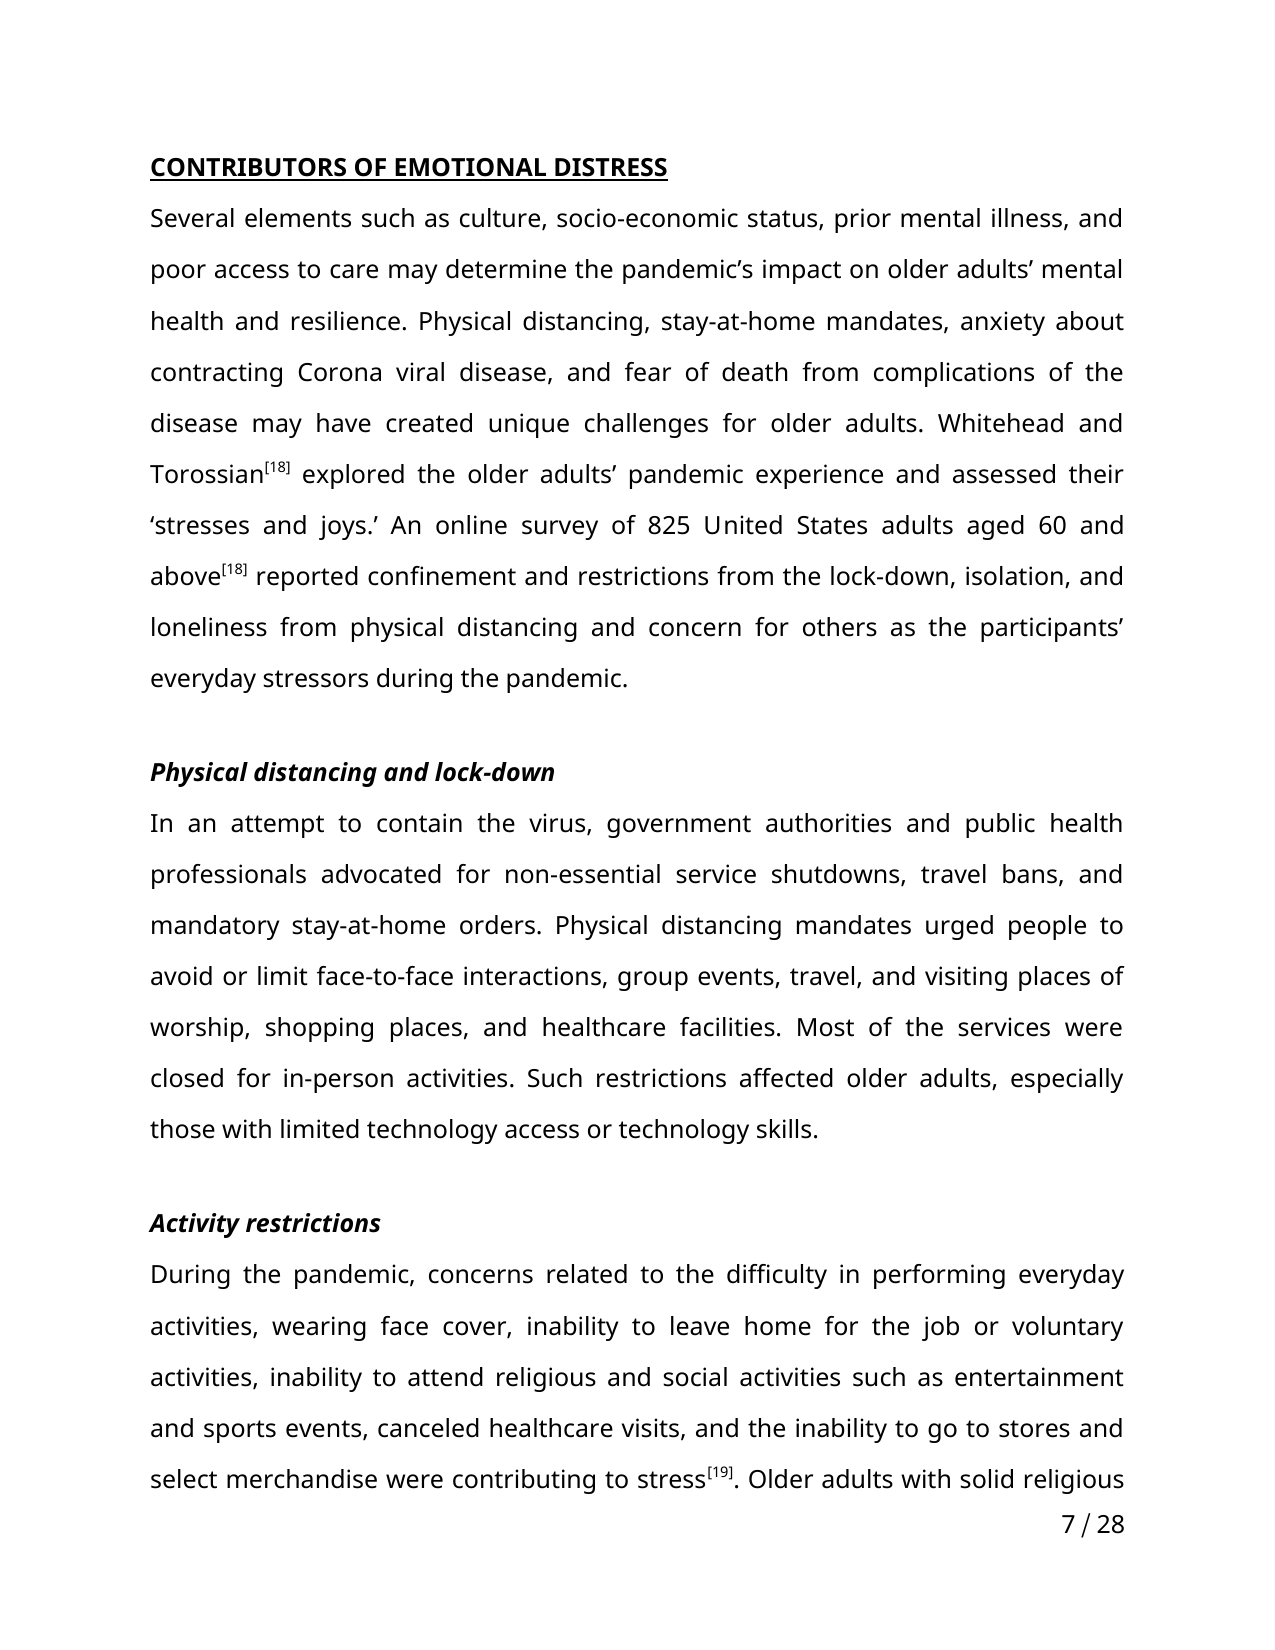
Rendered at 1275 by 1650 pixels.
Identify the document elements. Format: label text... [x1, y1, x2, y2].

text Several elements such as culture, socio-economic status, prior mental illness, and poor access to care may determine the pandemic’s impact on older adults’ mental health and resilience. Physical distancing, stay-at-home mandates, anxiety about contracting Corona viral disease, and fear of death from complications of the disease may have created unique challenges for older adults. Whitehead and Torossian[18] explored the older adults’ pandemic experience and assessed their ‘stresses and joys.’ An online survey of 825 United States adults aged 60 and above[18] reported confinement and restrictions from the lock-down, isolation, and loneliness from physical distancing and concern for others as the participants’ everyday stressors during the pandemic. [150, 201, 1125, 694]
text Activity restrictions [150, 1206, 1125, 1240]
text Physical distancing and lock-down [150, 754, 1125, 789]
text CONTRIBUTORS OF EMOTIONAL DISTRESS [150, 150, 1125, 184]
text In an attempt to contain the virus, government authorities and public health professionals advocated for non-essential service shutdowns, travel bans, and mandatory stay-at-home orders. Physical distancing mandates urged people to avoid or limit face-to-face interactions, group events, travel, and visiting places of worship, shopping places, and healthcare facilities. Most of the services were closed for in-person activities. Such restrictions affected older adults, especially those with limited technology access or technology skills. [150, 806, 1125, 1146]
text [150, 1257, 1125, 1495]
